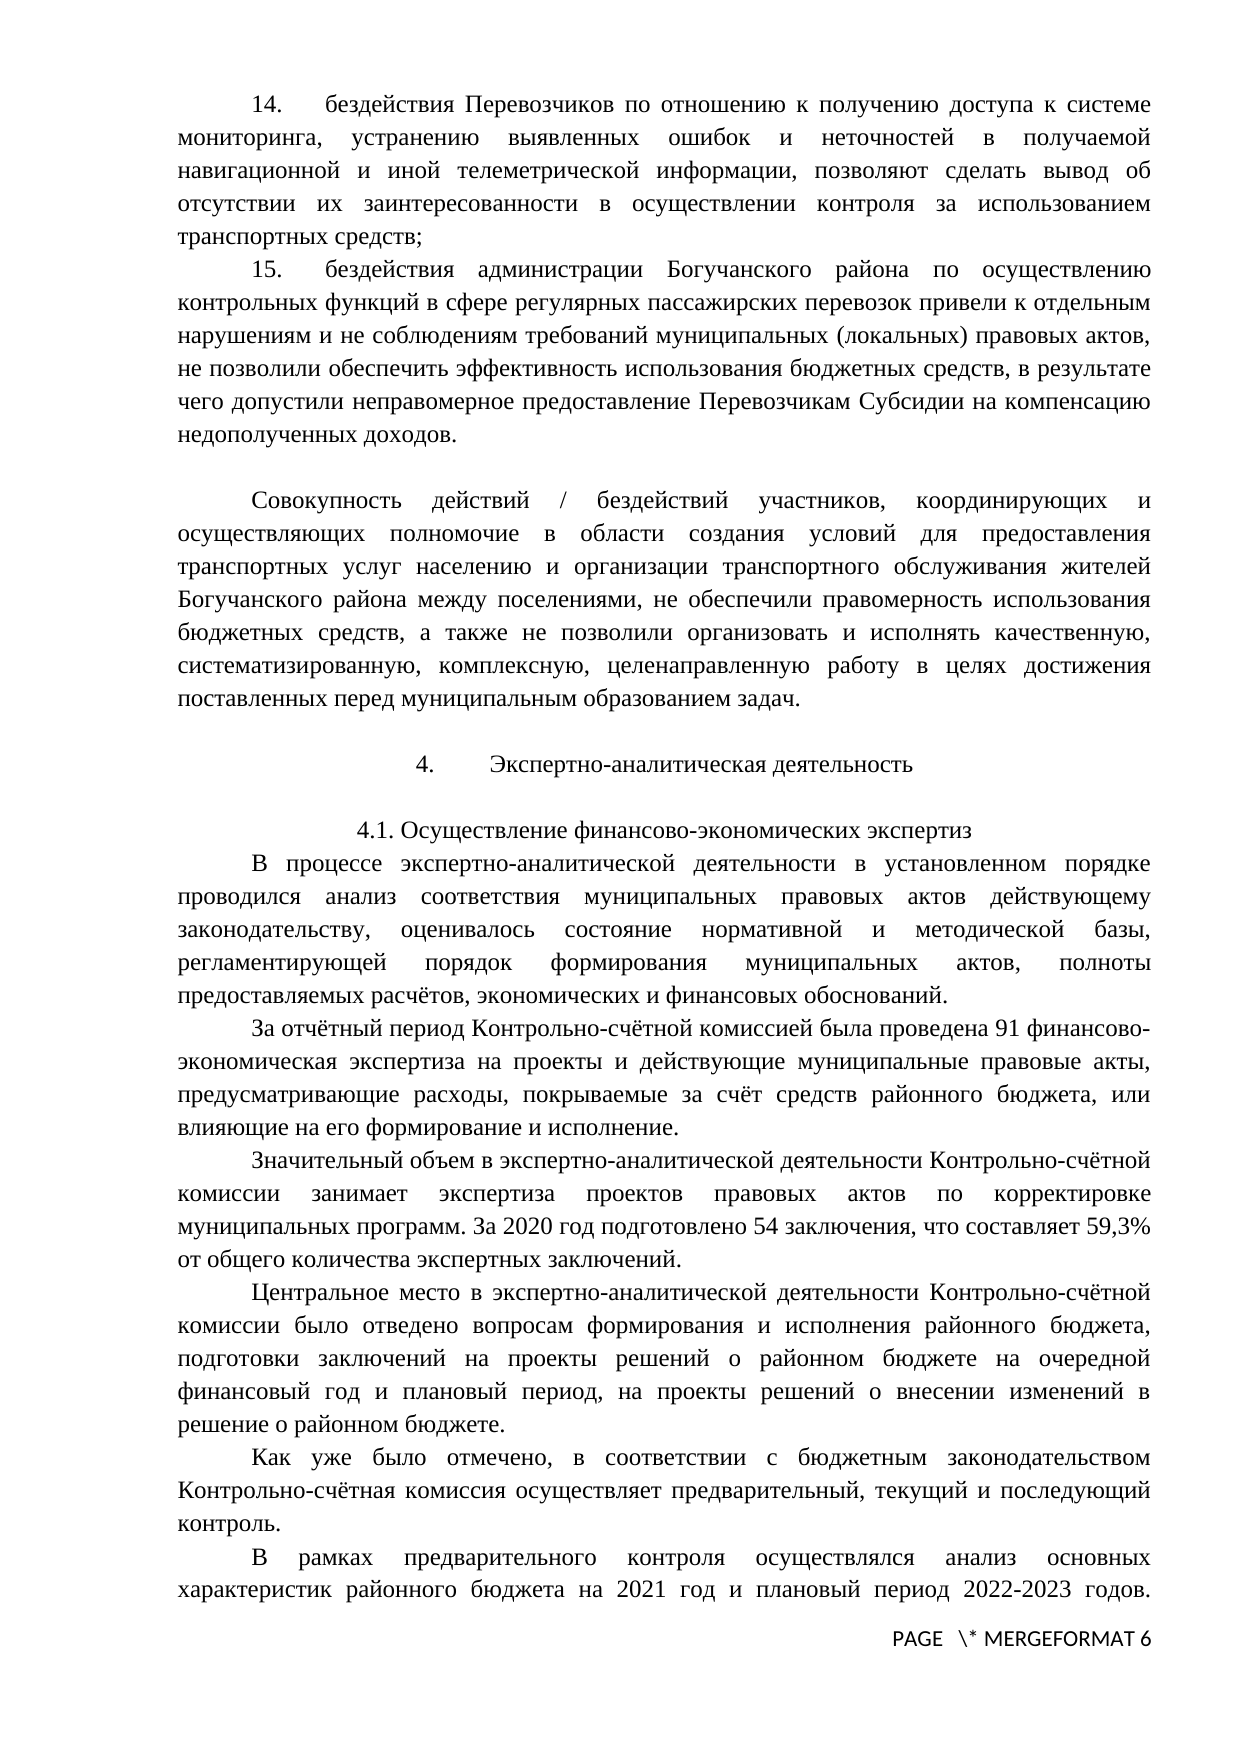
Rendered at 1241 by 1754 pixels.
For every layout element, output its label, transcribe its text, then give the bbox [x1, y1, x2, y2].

text Как уже было отмечено, в соответствии с бюджетным законодательством Контрольно-счётная комиссия осуществляет предварительный, текущий и последующий контроль. [177, 1442, 1152, 1537]
text В процессе экспертно-аналитической деятельности в установленном порядке проводился анализ соответствия муниципальных правовых актов действующему законодательству, оценивалось состояние нормативной и методической базы, регламентирующей порядок формирования муниципальных актов, полноты предоставляемых расчётов, экономических и финансовых обоснований. [177, 848, 1152, 1009]
text Центральное место в экспертно-аналитической деятельности Контрольно-счётной комиссии было отведено вопросам формирования и исполнения районного бюджета, подготовки заключений на проекты решений о районном бюджете на очередной финансовый год и плановый период, на проекты решений о внесении изменений в решение о районном бюджете. [177, 1277, 1152, 1438]
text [177, 1542, 1152, 1603]
list Экспертно-аналитическая деятельность [177, 749, 1152, 778]
list Совокупность действий / бездействий участников, координирующих и осуществляющих полномочие в области создания условий для предоставления транспортных услуг населению и организации транспортного обслуживания жителей Богучанского района между поселениями, не обеспечили правомерность использования бюджетных средств, а также не позволили организовать и исполнять качественную, систематизированную, комплексную, целенаправленную работу в целях достижения поставленных перед муниципальным образованием задач. [177, 485, 1152, 712]
text За отчётный период Контрольно-счётной комиссией была проведена 91 финансово-экономическая экспертиза на проекты и действующие муниципальные правовые акты, предусматривающие расходы, покрываемые за счёт средств районного бюджета, или влияющие на его формирование и исполнение. [177, 1013, 1152, 1141]
text Значительный объем в экспертно-аналитической деятельности Контрольно-счётной комиссии занимает экспертиза проектов правовых актов по корректировке муниципальных программ. За 2020 год подготовлено 54 заключения, что составляет 59,3% от общего количества экспертных заключений. [177, 1145, 1152, 1273]
text 4.1. Осуществление финансово-экономических экспертиз [177, 815, 1152, 844]
list бездействия администрации Богучанского района по осуществлению контрольных функций в сфере регулярных пассажирских перевозок привели к отдельным нарушениям и не соблюдениям требований муниципальных (локальных) правовых актов, не позволили обеспечить эффективность использования бюджетных средств, в результате чего допустили неправомерное предоставление Перевозчикам Субсидии на компенсацию недополученных доходов. [177, 254, 1152, 448]
list бездействия Перевозчиков по отношению к получению доступа к системе мониторинга, устранению выявленных ошибок и неточностей в получаемой навигационной и иной телеметрической информации, позволяют сделать вывод об отсутствии их заинтересованности в осуществлении контроля за использованием транспортных средств; [177, 89, 1152, 249]
